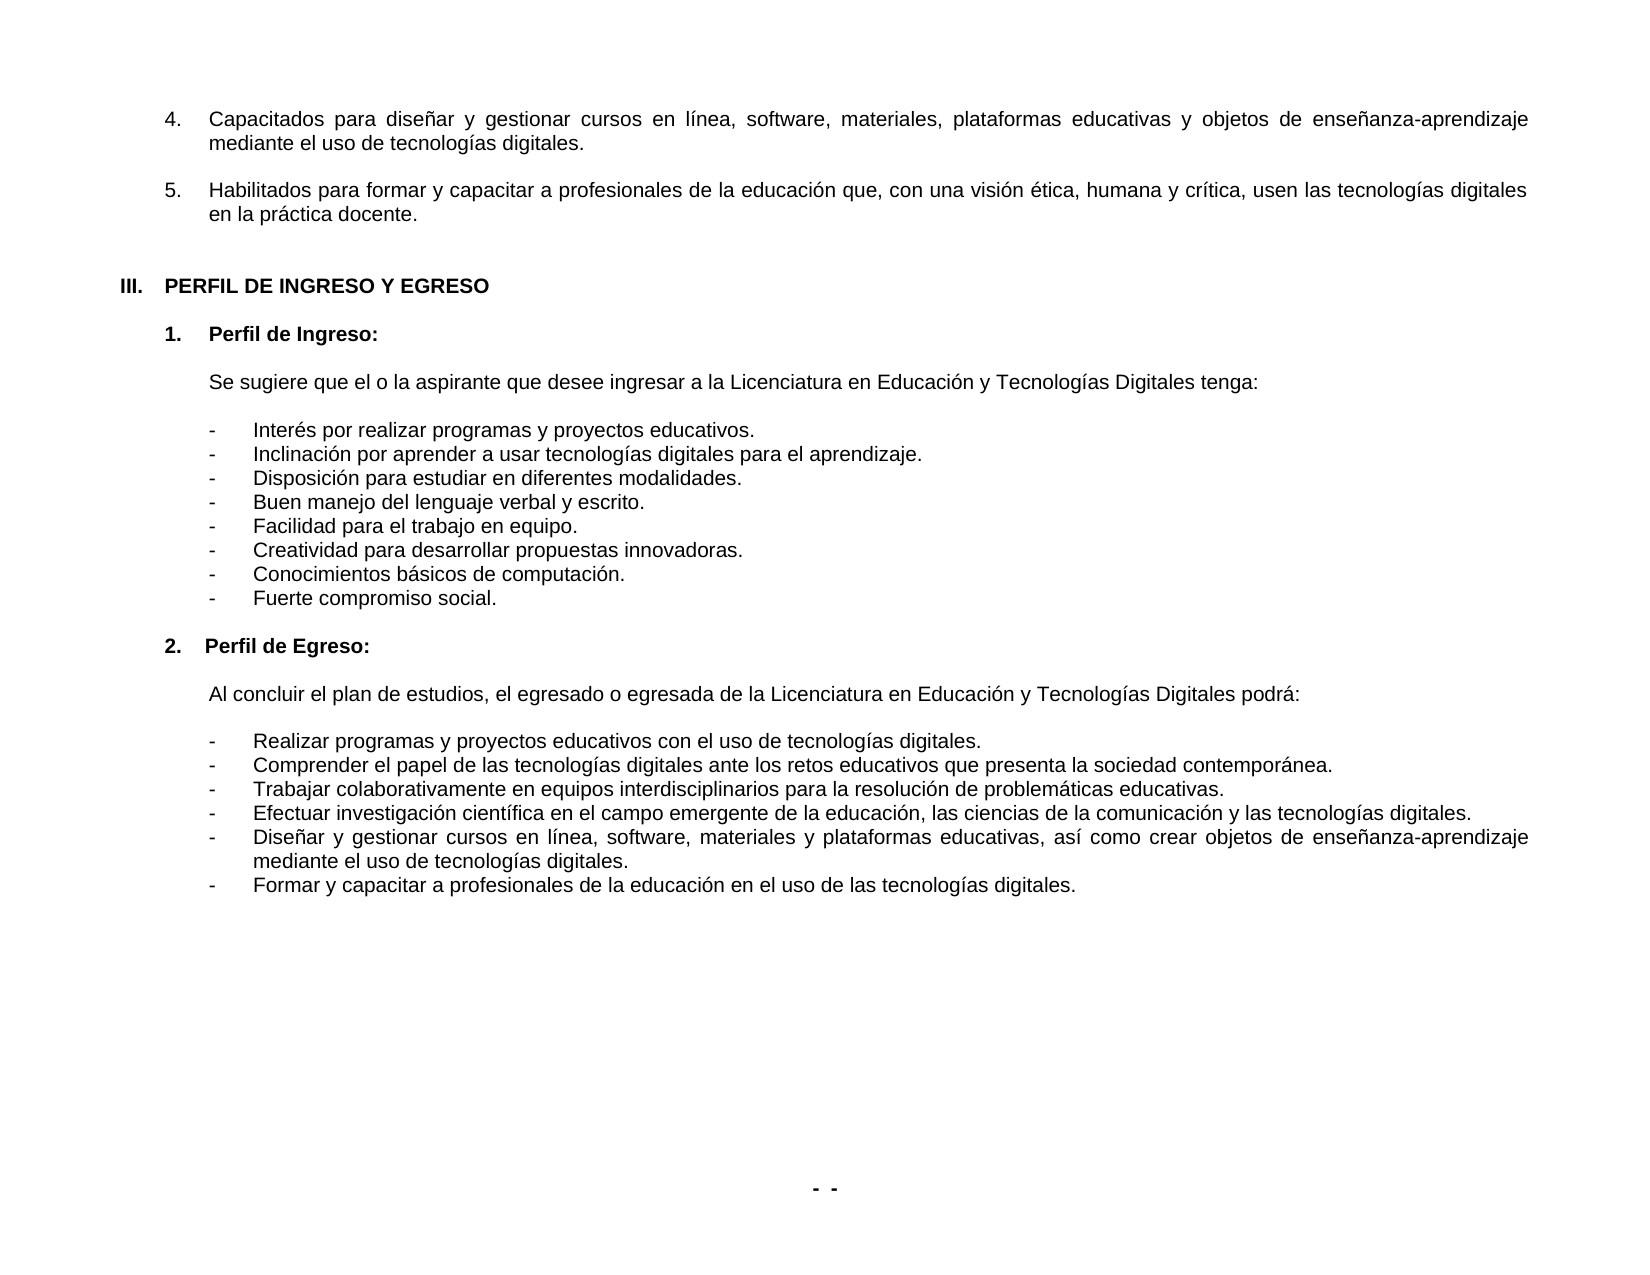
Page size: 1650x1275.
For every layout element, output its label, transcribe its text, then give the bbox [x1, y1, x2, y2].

list Buen manejo del lenguaje verbal y escrito. [208, 490, 1530, 514]
list Diseñar y gestionar cursos en línea, software, materiales y plataformas educativas, así como crear objetos de enseñanza-aprendizaje mediante el uso de tecnologías digitales. [208, 825, 1530, 873]
text Al concluir el plan de estudios, el egresado o egresada de la Licenciatura en Educación y Tecnologías Digitales podrá: [208, 681, 1530, 705]
list Creatividad para desarrollar propuestas innovadoras. [208, 538, 1530, 562]
list Efectuar investigación científica en el campo emergente de la educación, las ciencias de la comunicación y las tecnologías digitales. [208, 801, 1530, 825]
text 2. Perfil de Egreso: [164, 633, 1530, 657]
list Fuerte compromiso social. [208, 586, 1530, 609]
list Comprender el papel de las tecnologías digitales ante los retos educativos que presenta la sociedad contemporánea. [208, 753, 1530, 777]
list Inclinación por aprender a usar tecnologías digitales para el aprendizaje. [208, 442, 1530, 466]
list Trabajar colaborativamente en equipos interdisciplinarios para la resolución de problemáticas educativas. [208, 777, 1530, 801]
list Disposición para estudiar en diferentes modalidades. [208, 466, 1530, 490]
text III. PERFIL DE INGRESO Y EGRESO [120, 274, 1530, 298]
list Capacitados para diseñar y gestionar cursos en línea, software, materiales, plataformas educativas y objetos de enseñanza-aprendizaje mediante el uso de tecnologías digitales. [164, 106, 1530, 154]
list Habilitados para formar y capacitar a profesionales de la educación que, con una visión ética, humana y crítica, usen las tecnologías digitales en la práctica docente. [164, 178, 1530, 226]
text Se sugiere que el o la aspirante que desee ingresar a la Licenciatura en Educación y Tecnologías Digitales tenga: [208, 370, 1530, 394]
list Formar y capacitar a profesionales de la educación en el uso de las tecnologías digitales. [208, 873, 1530, 897]
list Facilidad para el trabajo en equipo. [208, 514, 1530, 538]
list Realizar programas y proyectos educativos con el uso de tecnologías digitales. [208, 729, 1530, 753]
list Perfil de Ingreso: [164, 322, 1530, 346]
list Interés por realizar programas y proyectos educativos. [208, 418, 1530, 442]
list Conocimientos básicos de computación. [208, 562, 1530, 586]
